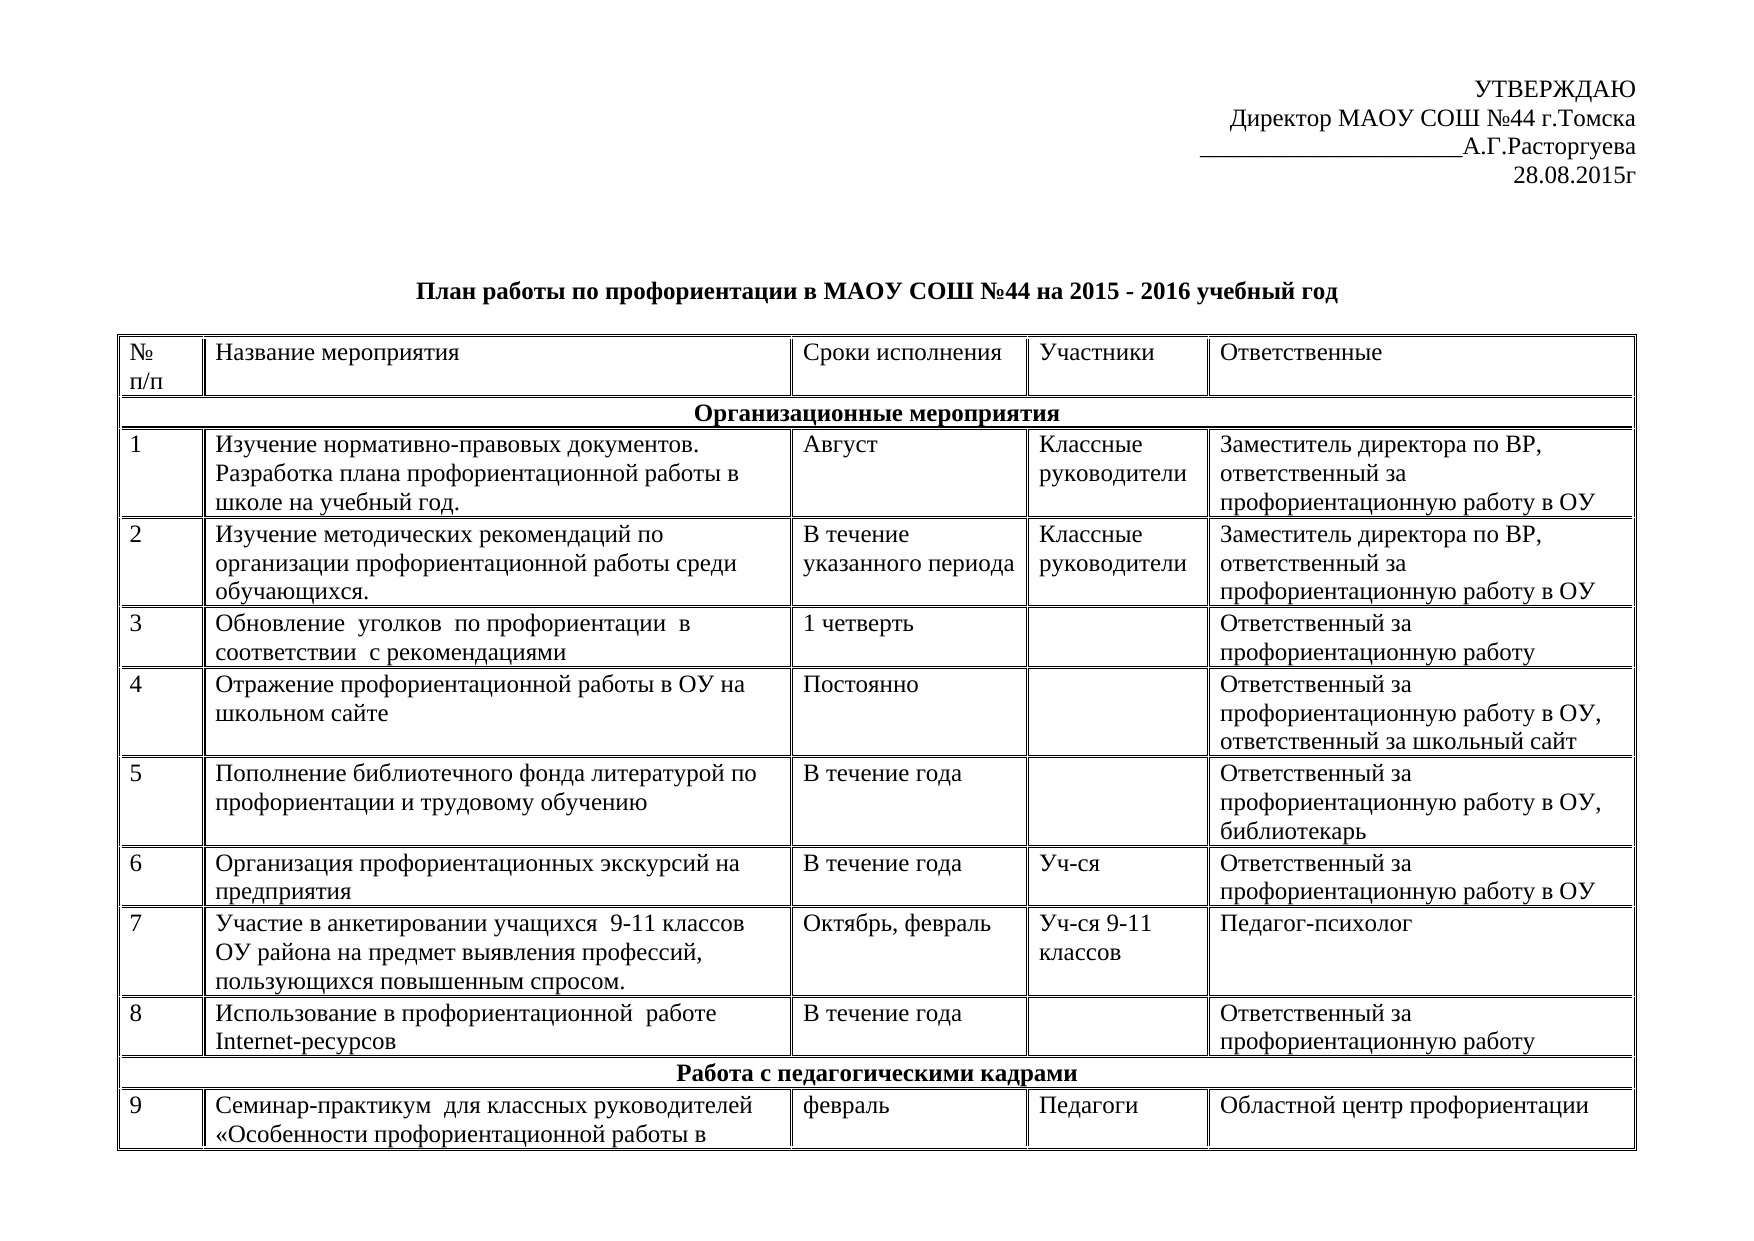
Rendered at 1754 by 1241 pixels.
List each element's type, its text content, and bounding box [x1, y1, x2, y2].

table_header Сроки исполнения [792, 335, 1028, 394]
table_cell Изучение нормативно-правовых документов. Разработка плана профориентационной работы в школе на учебный год. [206, 430, 790, 516]
table_cell Ответственный за профориентационную работу в ОУ, библиотекарь [1209, 755, 1636, 844]
table_cell В течение года [793, 758, 1026, 844]
table_cell Изучение методических рекомендаций по организации профориентационной работы среди обучающихся. [206, 519, 790, 605]
table_cell Педагоги [1028, 1088, 1209, 1148]
table_cell Август [793, 430, 1026, 516]
table_cell Педагог-психолог [1209, 905, 1636, 994]
table_cell 1 четверть [793, 608, 1026, 666]
table_cell Работа с педагогическими кадрами [118, 1055, 1636, 1087]
table_cell В течение указанного периода [793, 519, 1026, 605]
table_cell [1029, 758, 1207, 844]
table_cell Ответственный за профориентационную работу в ОУ [1210, 845, 1634, 905]
table_cell 8 [120, 995, 202, 1055]
text 28.08.2015г [118, 160, 1636, 189]
table_cell Уч-ся 9-11 классов [1029, 908, 1207, 994]
table_cell Отражение профориентационной работы в ОУ на школьном сайте [206, 669, 790, 755]
table_cell Ответственный за профориентационную работу [1210, 995, 1634, 1055]
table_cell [204, 1088, 792, 1148]
table_cell 2 [120, 516, 202, 605]
table_cell Ответственный за профориентационную работу [1209, 605, 1636, 666]
table_cell Использование в профориентационной работе Internet-ресурсов [206, 998, 790, 1055]
table_cell Пополнение библиотечного фонда литературой по профориентации и трудовому обучению [206, 758, 790, 844]
table_cell [1029, 998, 1207, 1055]
table_cell В течение года [793, 998, 1026, 1055]
table_header Название мероприятия [204, 335, 792, 394]
table_cell Октябрь, февраль [793, 908, 1026, 994]
text План работы по профориентации в МАОУ СОШ №44 на 2015 - 2016 учебный год [118, 276, 1636, 305]
text УТВЕРЖДАЮ [118, 74, 1636, 103]
table_cell Постоянно [793, 669, 1026, 755]
table_cell 9 [118, 1087, 204, 1148]
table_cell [1209, 1087, 1636, 1148]
text Директор МАОУ СОШ №44 г.Томска [118, 103, 1636, 131]
table_cell Классные руководители [1029, 519, 1207, 605]
table_cell Обновление уголков по профориентации в соответствии с рекомендациями [206, 608, 790, 666]
table_cell Организация профориентационных экскурсий на предприятия [206, 848, 790, 905]
table_cell Ответственный за профориентационную работу в ОУ, ответственный за школьный сайт [1210, 666, 1634, 755]
table_cell 5 [118, 755, 204, 844]
table_cell Заместитель директора по ВР, ответственный за профориентационную работу в ОУ [1210, 516, 1634, 605]
table_cell [1029, 608, 1207, 666]
table_header Ответственные [1209, 337, 1634, 394]
table_cell Классные руководители [1029, 430, 1207, 516]
table_header Участники [1028, 335, 1209, 394]
table_cell февраль [792, 1088, 1028, 1148]
table_cell 1 [120, 426, 202, 516]
table_cell Уч-ся [1029, 848, 1207, 905]
table_cell [1029, 669, 1207, 755]
table_cell Заместитель директора по ВР, ответственный за профориентационную работу в ОУ [1210, 426, 1634, 516]
table_cell Организационные мероприятия [120, 395, 1634, 426]
text _____________________А.Г.Расторгуева [118, 131, 1636, 160]
table_cell 3 [118, 605, 204, 666]
table_header № п/п [118, 335, 204, 394]
table_cell В течение года [793, 848, 1026, 905]
table_cell 7 [118, 905, 204, 994]
table_cell 4 [120, 666, 202, 755]
table_cell Участие в анкетировании учащихся 9-11 классов ОУ района на предмет выявления профессий, пользующихся повышенным спросом. [206, 908, 790, 994]
table_cell 6 [120, 845, 202, 905]
